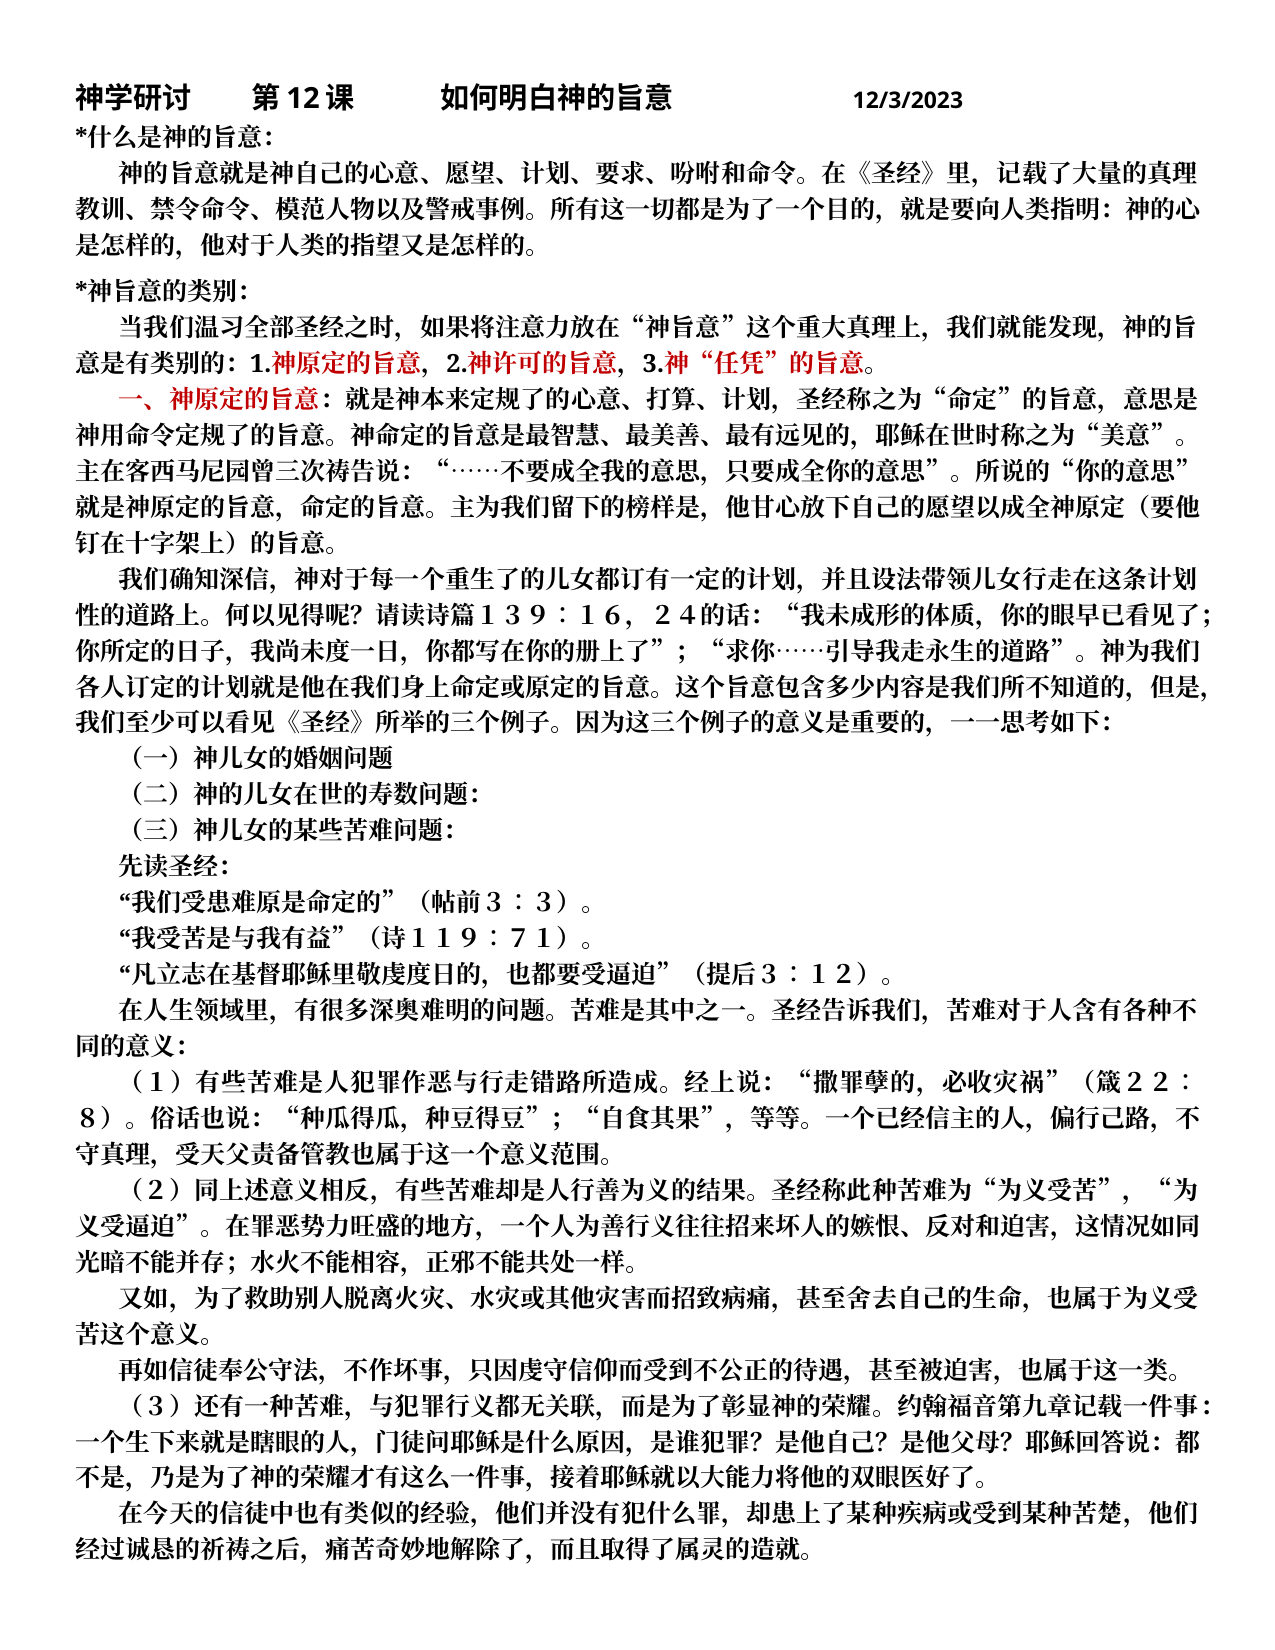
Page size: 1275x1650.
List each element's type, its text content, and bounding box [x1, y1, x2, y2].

text 一、神原定的旨意：就是神本来定规了的心意、打算、计划，圣经称之为“命定”的旨意，意思是神用命令定规了的旨意。神命定的旨意是最智慧、最美善、最有远见的，耶稣在世时称之为“美意”。主在客西马尼园曾三次祷告说：“……不要成全我的意思，只要成全你的意思”。所说的“你的意思”就是神原定的旨意，命定的旨意。主为我们留下的榜样是，他甘心放下自己的愿望以成全神原定（要他钉在十字架上）的旨意。 [75, 380, 1200, 559]
text “凡立志在基督耶稣里敬虔度日的，也都要受逼迫”（提后３∶１２）。 [75, 955, 1200, 991]
text 在今天的信徒中也有类似的经验，他们并没有犯什么罪，却患上了某种疾病或受到某种苦楚，他们经过诚恳的祈祷之后，痛苦奇妙地解除了，而且取得了属灵的造就。 [75, 1494, 1200, 1566]
text （３）还有一种苦难，与犯罪行义都无关联，而是为了彰显神的荣耀。约翰福音第九章记载一件事：一个生下来就是瞎眼的人，门徒问耶稣是什么原因，是谁犯罪？是他自己？是他父母？耶稣回答说：都不是，乃是为了神的荣耀才有这么一件事，接着耶稣就以大能力将他的双眼医好了。 [75, 1386, 1200, 1494]
text 先读圣经： [75, 847, 1200, 883]
text 当我们温习全部圣经之时，如果将注意力放在“神旨意”这个重大真理上，我们就能发现，神的旨意是有类别的：1.神原定的旨意，2.神许可的旨意，3.神“任凭”的旨意。 [75, 308, 1200, 380]
text 神学研讨 第12课 如何明白神的旨意 12/3/2023 [75, 75, 1200, 117]
text （三）神儿女的某些苦难问题： [75, 811, 1200, 847]
text “我受苦是与我有益”（诗１１９∶７１）。 [75, 919, 1200, 955]
text 我们确知深信，神对于每一个重生了的儿女都订有一定的计划，并且设法带领儿女行走在这条计划性的道路上。何以见得呢？请读诗篇１３９∶１６，２４的话：“我未成形的体质，你的眼早已看见了；你所定的日子，我尚未度一日，你都写在你的册上了”；“求你……引导我走永生的道路”。神为我们各人订定的计划就是他在我们身上命定或原定的旨意。这个旨意包含多少内容是我们所不知道的，但是，我们至少可以看见《圣经》所举的三个例子。因为这三个例子的意义是重要的，一一思考如下： [75, 559, 1200, 739]
text 在人生领域里，有很多深奥难明的问题。苦难是其中之一。圣经告诉我们，苦难对于人含有各种不同的意义： [75, 991, 1200, 1063]
text *神旨意的类别： [75, 272, 1200, 308]
text *什么是神的旨意： [75, 117, 1200, 153]
text “我们受患难原是命定的”（帖前３∶３）。 [75, 883, 1200, 919]
text 又如，为了救助别人脱离火灾、水灾或其他灾害而招致病痛，甚至舍去自己的生命，也属于为义受苦这个意义。 [75, 1278, 1200, 1350]
text （２）同上述意义相反，有些苦难却是人行善为义的结果。圣经称此种苦难为“为义受苦”，“为义受逼迫”。在罪恶势力旺盛的地方，一个人为善行义往往招来坏人的嫉恨、反对和迫害，这情况如同光暗不能并存；水火不能相容，正邪不能共处一样。 [75, 1171, 1200, 1278]
text （二）神的儿女在世的寿数问题： [75, 775, 1200, 811]
text （一）神儿女的婚姻问题 [75, 739, 1200, 775]
text 再如信徒奉公守法，不作坏事，只因虔守信仰而受到不公正的待遇，甚至被迫害，也属于这一类。 [75, 1350, 1200, 1386]
text 神的旨意就是神自己的心意、愿望、计划、要求、吩咐和命令。在《圣经》里，记载了大量的真理教训、禁令命令、模范人物以及警戒事例。所有这一切都是为了一个目的，就是要向人类指明：神的心是怎样的，他对于人类的指望又是怎样的。 [75, 153, 1200, 261]
text （１）有些苦难是人犯罪作恶与行走错路所造成。经上说：“撒罪孽的，必收灾祸”（箴２２∶８）。俗话也说：“种瓜得瓜，种豆得豆”；“自食其果”，等等。一个已经信主的人，偏行己路，不守真理，受天父责备管教也属于这一个意义范围。 [75, 1063, 1200, 1171]
